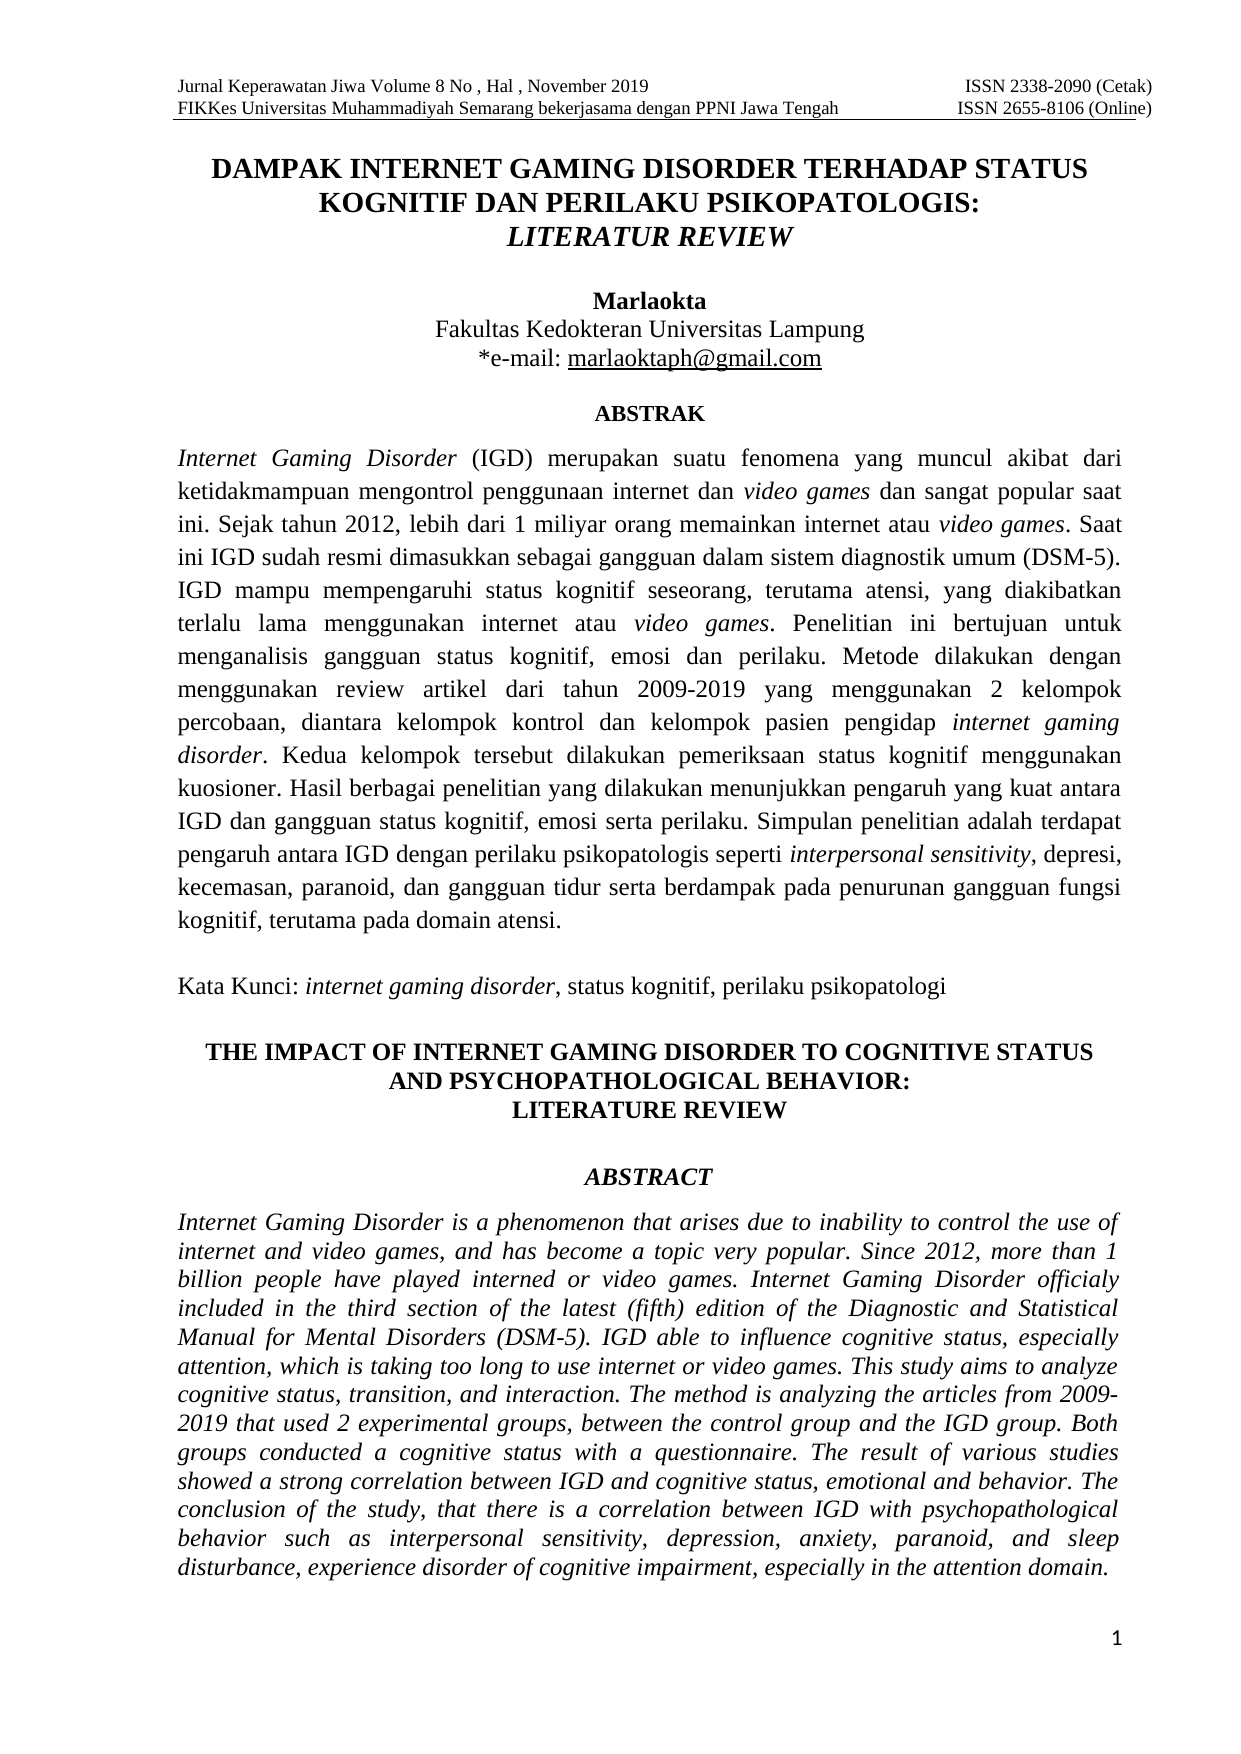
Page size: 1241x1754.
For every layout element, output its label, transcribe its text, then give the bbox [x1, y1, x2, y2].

text DAMPAK INTERNET GAMING DISORDER TERHADAP STATUS KOGNITIF DAN PERILAKU PSIKOPATOLOGIS: [177, 152, 1122, 219]
text THE IMPACT OF INTERNET GAMING DISORDER TO COGNITIVE STATUS AND PSYCHOPATHOLOGICAL BEHAVIOR: [177, 1037, 1122, 1095]
text Internet Gaming Disorder (IGD) merupakan suatu fenomena yang muncul akibat dari ketidakmampuan mengontrol penggunaan internet dan video games dan sangat popular saat ini. Sejak tahun 2012, lebih dari 1 miliyar orang memainkan internet atau video games. Saat ini IGD sudah resmi dimasukkan sebagai gangguan dalam sistem diagnostik umum (DSM-5). IGD mampu mempengaruhi status kognitif seseorang, terutama atensi, yang diakibatkan terlalu lama menggunakan internet atau video games. Penelitian ini bertujuan untuk menganalisis gangguan status kognitif, emosi dan perilaku. Metode dilakukan dengan menggunakan review artikel dari tahun 2009-2019 yang menggunakan 2 kelompok percobaan, diantara kelompok kontrol dan kelompok pasien pengidap internet gaming disorder. Kedua kelompok tersebut dilakukan pemeriksaan status kognitif menggunakan kuosioner. Hasil berbagai penelitian yang dilakukan menunjukkan pengaruh yang kuat antara IGD dan gangguan status kognitif, emosi serta perilaku. Simpulan penelitian adalah terdapat pengaruh antara IGD dengan perilaku psikopatologis seperti interpersonal sensitivity, depresi, kecemasan, paranoid, dan gangguan tidur serta berdampak pada penurunan gangguan fungsi kognitif, terutama pada domain atensi. [177, 443, 1122, 934]
text LITERATUR REVIEW [177, 219, 1122, 252]
text *e-mail: marlaoktaph@gmail.com [177, 343, 1122, 372]
text Internet Gaming Disorder is a phenomenon that arises due to inability to control the use of internet and video games, and has become a topic very popular. Since 2012, more than 1 billion people have played interned or video games. Internet Gaming Disorder officialy included in the third section of the latest (fifth) edition of the Diagnostic and Statistical Manual for Mental Disorders (DSM-5). IGD able to influence cognitive status, especially attention, which is taking too long to use internet or video games. This study aims to analyze cognitive status, transition, and interaction. The method is analyzing the articles from 2009-2019 that used 2 experimental groups, between the control group and the IGD group. Both groups conducted a cognitive status with a questionnaire. The result of various studies showed a strong correlation between IGD and cognitive status, emotional and behavior. The conclusion of the study, that there is a correlation between IGD with psychopathological behavior such as interpersonal sensitivity, depression, anxiety, paranoid, and sleep disturbance, experience disorder of cognitive impairment, especially in the attention domain. [177, 1207, 1122, 1581]
text Kata Kunci: internet gaming disorder, status kognitif, perilaku psikopatologi [177, 971, 1122, 1000]
text LITERATURE REVIEW [177, 1095, 1122, 1124]
text ABSTRACT [177, 1165, 1122, 1190]
text ABSTRAK [177, 400, 1122, 426]
text Marlaokta [177, 286, 1122, 314]
text Fakultas Kedokteran Universitas Lampung [177, 314, 1122, 343]
